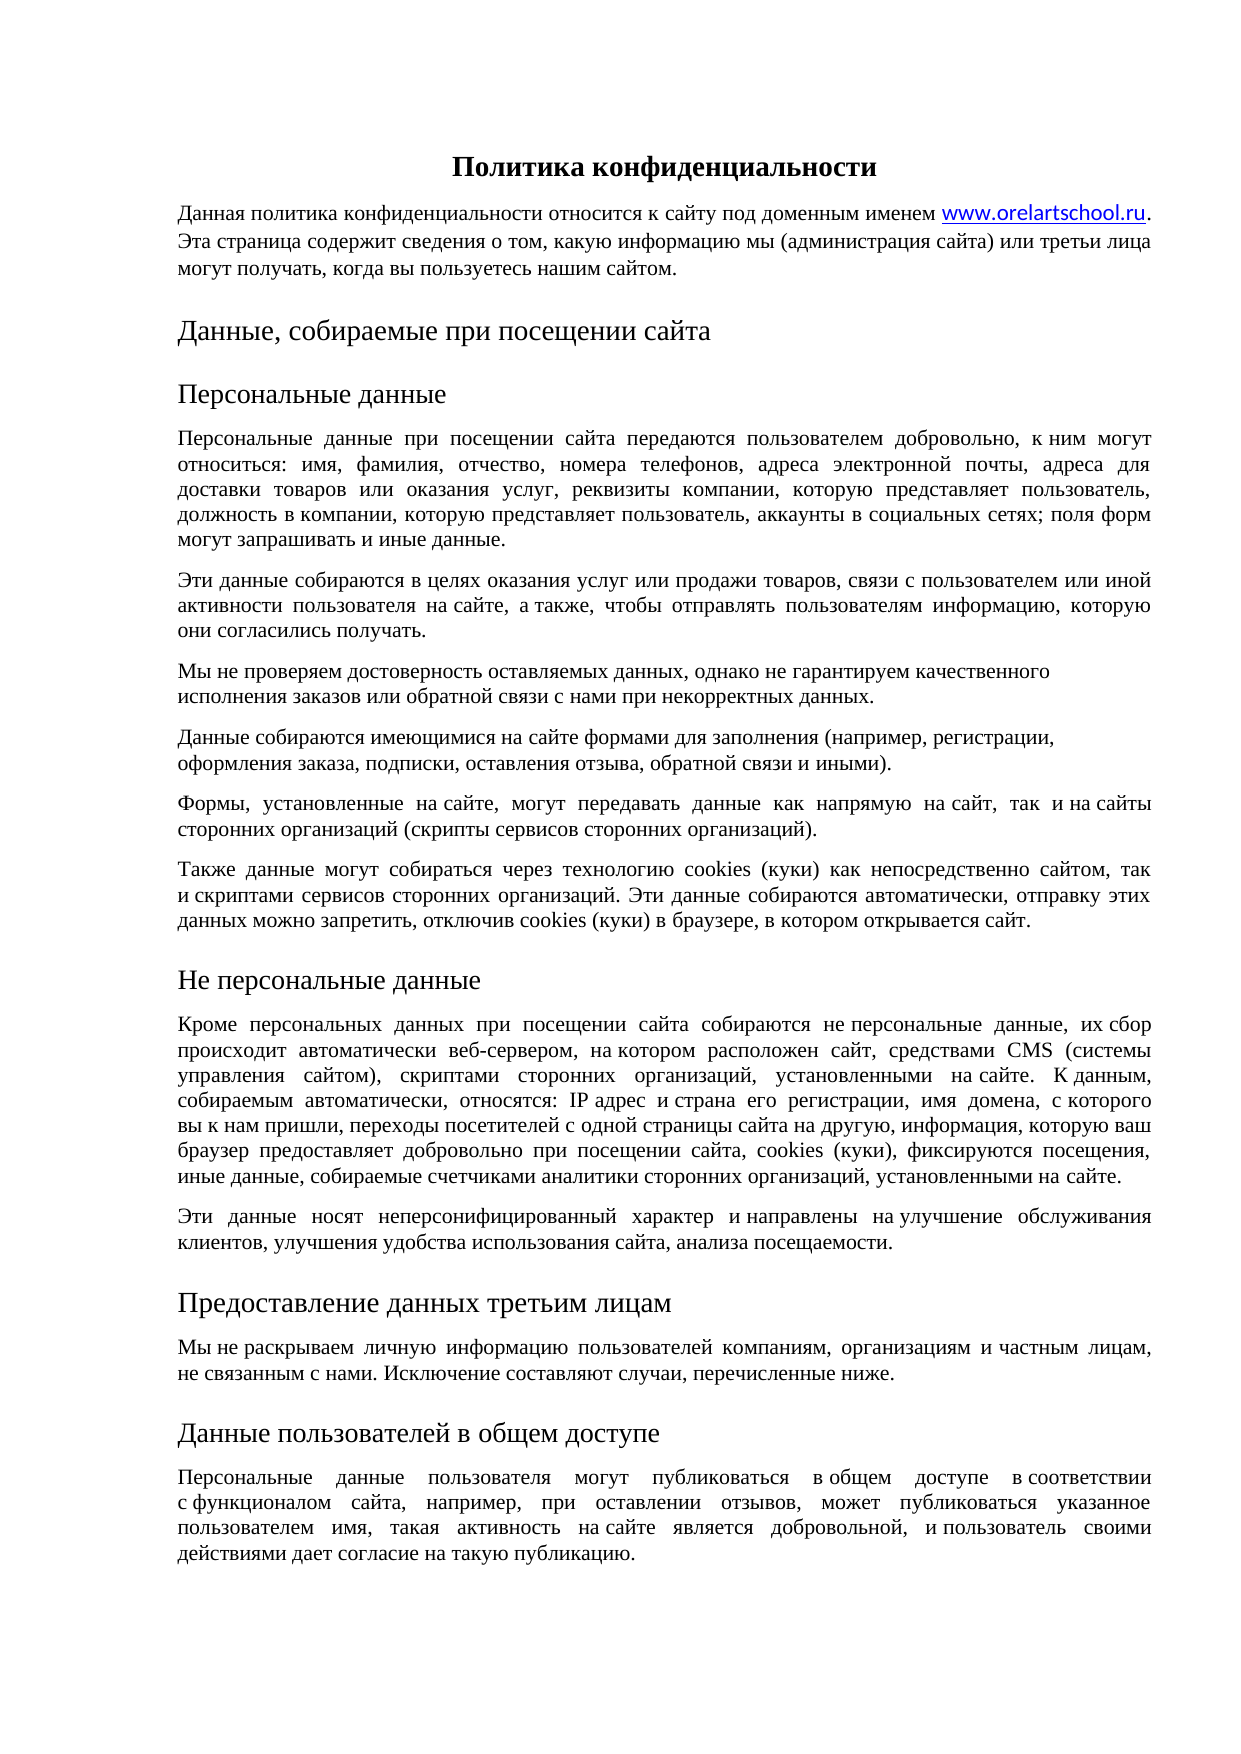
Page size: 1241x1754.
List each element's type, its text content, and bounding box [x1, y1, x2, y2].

text Формы, установленные на сайте, могут передавать данные как напрямую на сайт, так и на сайты сторонних организаций (скрипты сервисов сторонних организаций). [177, 790, 1152, 841]
text Данные собираются имеющимися на сайте формами для заполнения (например, регистрации, оформления заказа, подписки, оставления отзыва, обратной связи и иными). [177, 724, 1152, 775]
text Политика конфиденциальности [177, 149, 1152, 183]
text Персональные данные при посещении сайта передаются пользователем добровольно, к ним могут относиться: имя, фамилия, отчество, номера телефонов, адреса электронной почты, адреса для доставки товаров или оказания услуг, реквизиты компании, которую представляет пользователь, должность в компании, которую представляет пользователь, аккаунты в социальных сетях; поля форм могут запрашивать и иные данные. [177, 425, 1152, 551]
text Не персональные данные [177, 963, 1152, 996]
text Мы не раскрываем личную информацию пользователей компаниям, организациям и частным лицам, не связанным с нами. Исключение составляют случаи, перечисленные ниже. [177, 1334, 1152, 1385]
text Также данные могут собираться через технологию cookies (куки) как непосредственно сайтом, так и скриптами сервисов сторонних организаций. Эти данные собираются автоматически, отправку этих данных можно запретить, отключив cookies (куки) в браузере, в котором открывается сайт. [177, 856, 1152, 932]
text Предоставление данных третьим лицам [177, 1285, 1152, 1319]
text Кроме персональных данных при посещении сайта собираются не персональные данные, их сбор происходит автоматически веб-сервером, на котором расположен сайт, средствами CMS (системы управления сайтом), скриптами сторонних организаций, установленными на сайте. К данным, собираемым автоматически, относятся: IP адрес и страна его регистрации, имя домена, с которого вы к нам пришли, переходы посетителей с одной страницы сайта на другую, информация, которую ваш браузер предоставляет добровольно при посещении сайта, cookies (куки), фиксируются посещения, иные данные, собираемые счетчиками аналитики сторонних организаций, установленными на сайте. [177, 1011, 1152, 1188]
text Эти данные собираются в целях оказания услуг или продажи товаров, связи с пользователем или иной активности пользователя на сайте, а также, чтобы отправлять пользователям информацию, которую они согласились получать. [177, 567, 1152, 643]
text Персональные данные [177, 377, 1152, 410]
text Персональные данные пользователя могут публиковаться в общем доступе в соответствии с функционалом сайта, например, при оставлении отзывов, может публиковаться указанное пользователем имя, такая активность на сайте является добровольной, и пользователь своими действиями дает согласие на такую публикацию. [177, 1464, 1152, 1565]
text Данные пользователей в общем доступе [177, 1416, 1152, 1448]
text Данная политика конфиденциальности относится к сайту под доменным именем www.orelartschool.ru. Эта страница содержит сведения о том, какую информацию мы (администрация сайта) или третьи лица могут получать, когда вы пользуетесь нашим сайтом. [177, 198, 1152, 280]
text Данные, собираемые при посещении сайта [177, 313, 1152, 346]
text Эти данные носят неперсонифицированный характер и направлены на улучшение обслуживания клиентов, улучшения удобства использования сайта, анализа посещаемости. [177, 1203, 1152, 1254]
text Мы не проверяем достоверность оставляемых данных, однако не гарантируем качественного исполнения заказов или обратной связи с нами при некорректных данных. [177, 658, 1152, 709]
